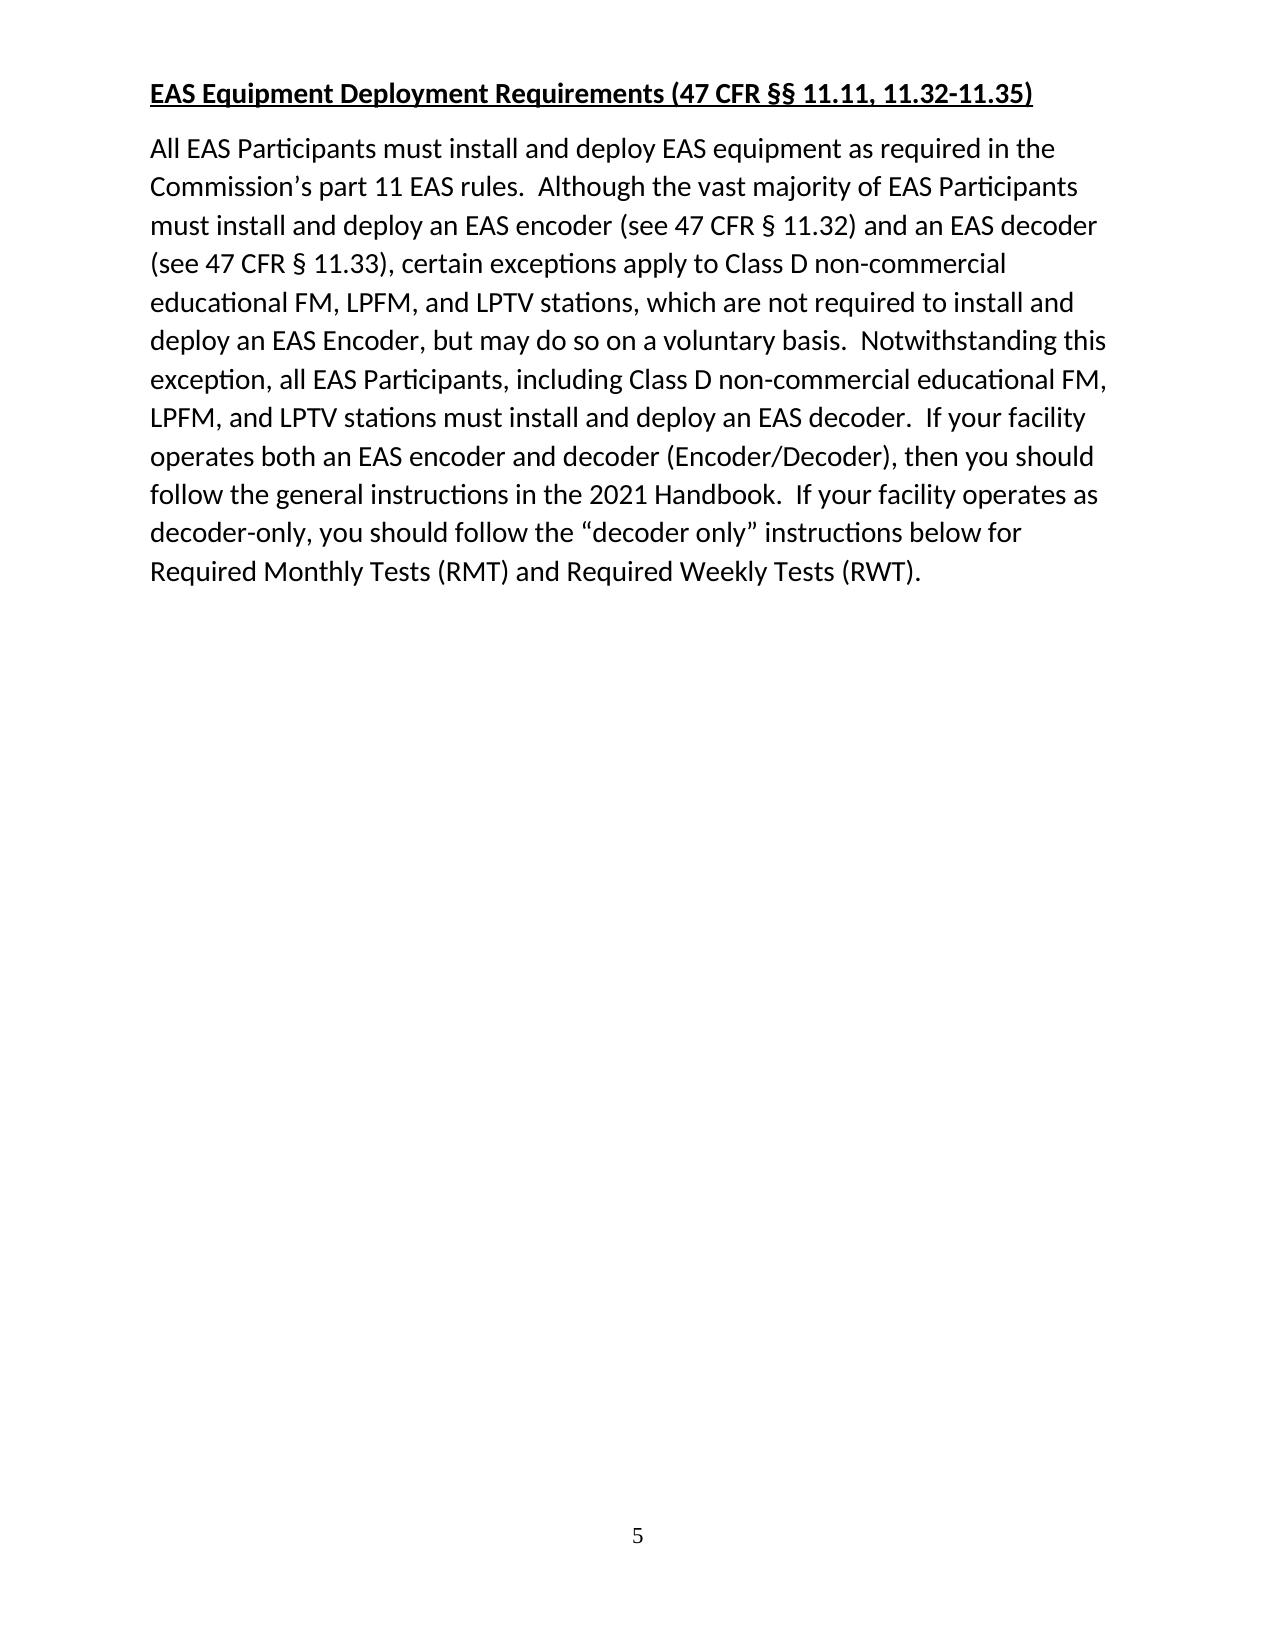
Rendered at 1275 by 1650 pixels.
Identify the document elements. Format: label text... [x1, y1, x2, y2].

text EAS Equipment Deployment Requirements (47 CFR §§ 11.11, 11.32-11.35) [150, 75, 1115, 111]
text All EAS Participants must install and deploy EAS equipment as required in the Commission’s part 11 EAS rules. Although the vast majority of EAS Participants must install and deploy an EAS encoder (see 47 CFR § 11.32) and an EAS decoder (see 47 CFR § 11.33), certain exceptions apply to Class D non-commercial educational FM, LPFM, and LPTV stations, which are not required to install and deploy an EAS Encoder, but may do so on a voluntary basis. Notwithstanding this exception, all EAS Participants, including Class D non-commercial educational FM, LPFM, and LPTV stations must install and deploy an EAS decoder. If your facility operates both an EAS encoder and decoder (Encoder/Decoder), then you should follow the general instructions in the 2021 Handbook. If your facility operates as decoder-only, you should follow the “decoder only” instructions below for Required Monthly Tests (RMT) and Required Weekly Tests (RWT). [150, 130, 1115, 588]
